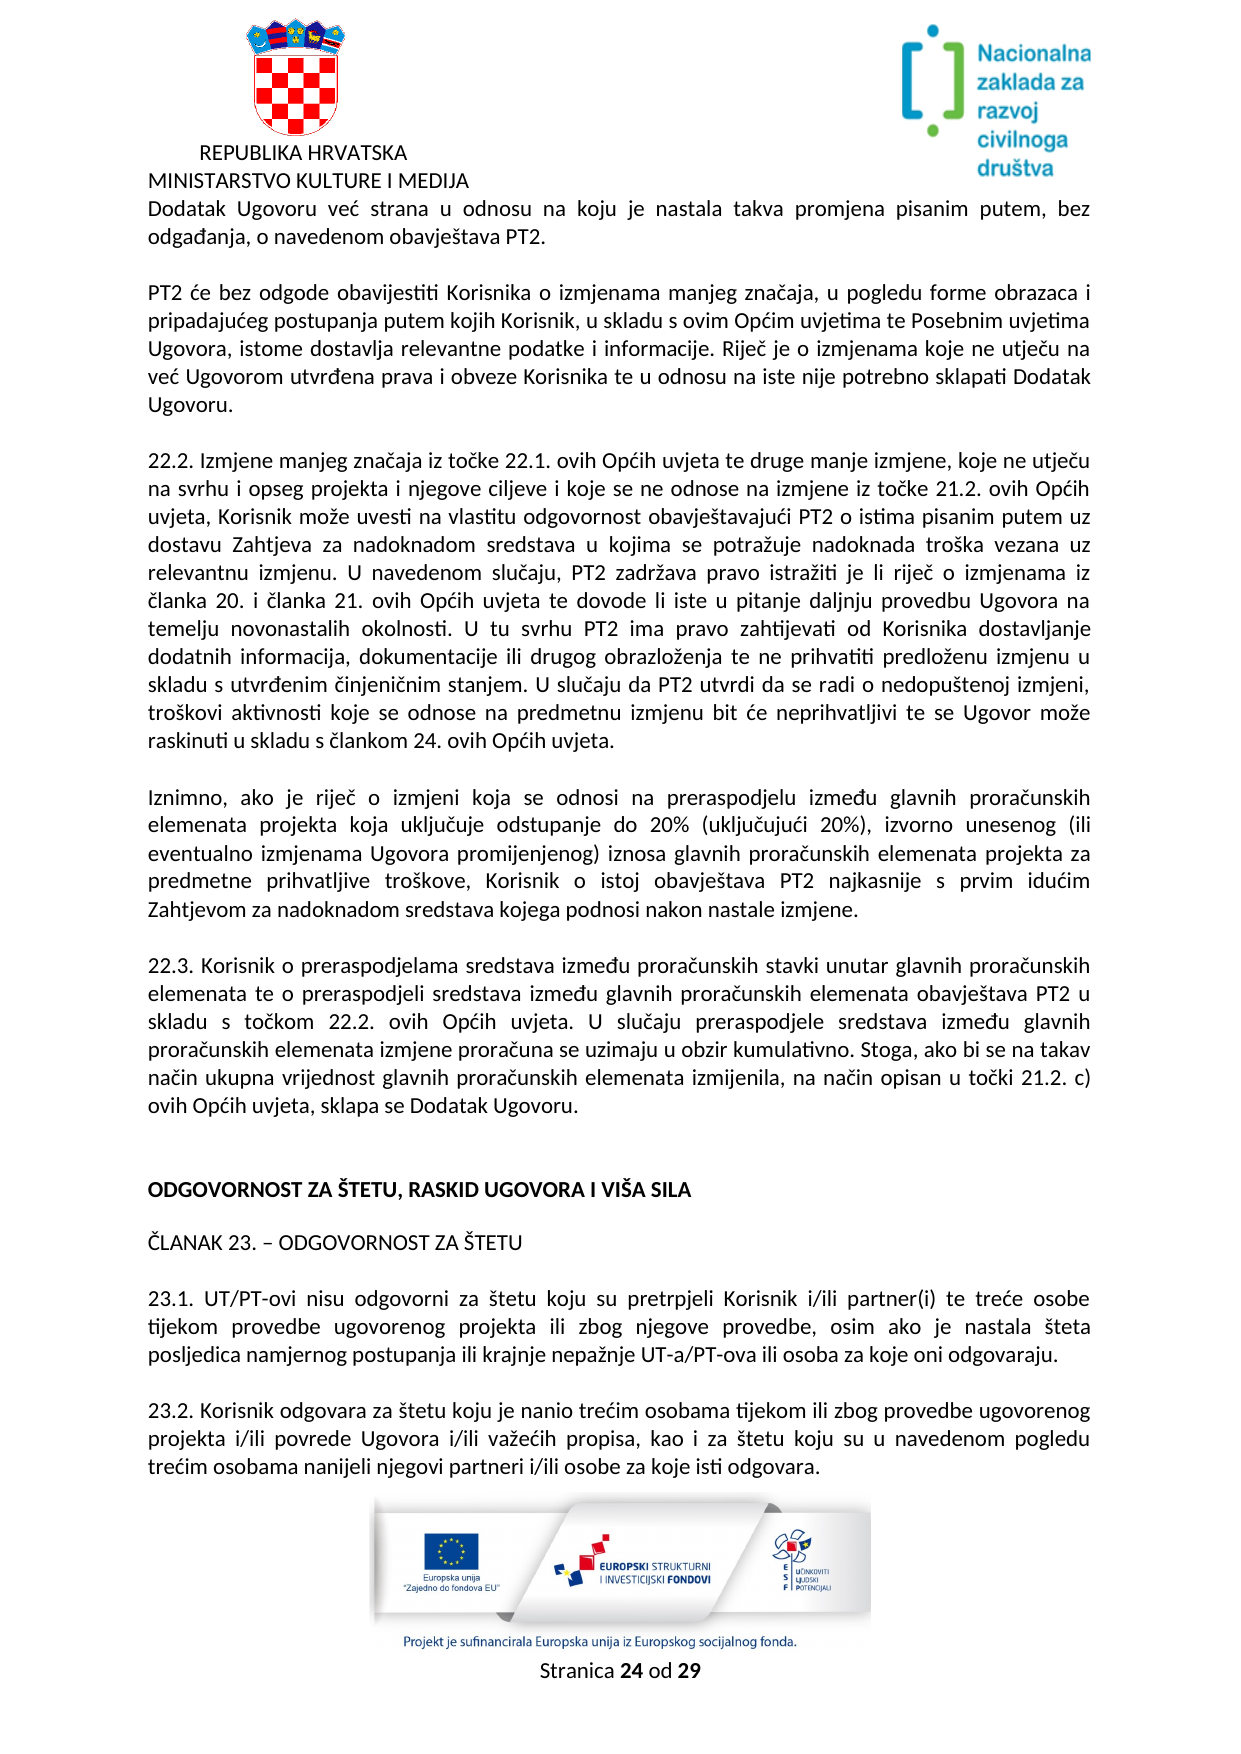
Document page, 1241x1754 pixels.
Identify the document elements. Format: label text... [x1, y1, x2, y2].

text Iznimno, ako je riječ o izmjeni koja se odnosi na preraspodjelu između glavnih proračunskih elemenata projekta koja uključuje odstupanje do 20% (uključujući 20%), izvorno unesenog (ili eventualno izmjenama Ugovora promijenjenog) iznosa glavnih proračunskih elemenata projekta za predmetne prihvatljive troškove, Korisnik o istoj obavještava PT2 najkasnije s prvim idućim Zahtjevom za nadoknadom sredstava kojega podnosi nakon nastale izmjene. [148, 783, 1092, 923]
text 22.2. Izmjene manjeg značaja iz točke 22.1. ovih Općih uvjeta te druge manje izmjene, koje ne utječu na svrhu i opseg projekta i njegove ciljeve i koje se ne odnose na izmjene iz točke 21.2. ovih Općih uvjeta, Korisnik može uvesti na vlastitu odgovornost obavještavajući PT2 o istima pisanim putem uz dostavu Zahtjeva za nadoknadom sredstava u kojima se potražuje nadoknada troška vezana uz relevantnu izmjenu. U navedenom slučaju, PT2 zadržava pravo istražiti je li riječ o izmjenama iz članka 20. i članka 21. ovih Općih uvjeta te dovode li iste u pitanje daljnju provedbu Ugovora na temelju novonastalih okolnosti. U tu svrhu PT2 ima pravo zahtijevati od Korisnika dostavljanje dodatnih informacija, dokumentacije ili drugog obrazloženja te ne prihvatiti predloženu izmjenu u skladu s utvrđenim činjeničnim stanjem. U slučaju da PT2 utvrdi da se radi o nedopuštenoj izmjeni, troškovi aktivnosti koje se odnose na predmetnu izmjenu bit će neprihvatljivi te se Ugovor može raskinuti u skladu s člankom 24. ovih Općih uvjeta. [148, 446, 1092, 754]
text PT2 će bez odgode obavijestiti Korisnika o izmjenama manjeg značaja, u pogledu forme obrazaca i pripadajućeg postupanja putem kojih Korisnik, u skladu s ovim Općim uvjetima te Posebnim uvjetima Ugovora, istome dostavlja relevantne podatke i informacije. Riječ je o izmjenama koje ne utječu na već Ugovorom utvrđena prava i obveze Korisnika te u odnosu na iste nije potrebno sklapati Dodatak Ugovoru. [148, 278, 1092, 418]
text 23.2. Korisnik odgovara za štetu koju je nanio trećim osobama tijekom ili zbog provedbe ugovorenog projekta i/ili povrede Ugovora i/ili važećih propisa, kao i za štetu koju su u navedenom pogledu trećim osobama nanijeli njegovi partneri i/ili osobe za koje isti odgovara. [148, 1396, 1092, 1480]
text ČLANAK 23. – ODGOVORNOST ZA ŠTETU [148, 1228, 1092, 1256]
text 22.3. Korisnik o preraspodjelama sredstava između proračunskih stavki unutar glavnih proračunskih elemenata te o preraspodjeli sredstava između glavnih proračunskih elemenata obavještava PT2 u skladu s točkom 22.2. ovih Općih uvjeta. U slučaju preraspodjele sredstava između glavnih proračunskih elemenata izmjene proračuna se uzimaju u obzir kumulativno. Stoga, ako bi se na takav način ukupna vrijednost glavnih proračunskih elemenata izmijenila, na način opisan u točki 21.2. c) ovih Općih uvjeta, sklapa se Dodatak Ugovoru. [148, 951, 1092, 1119]
text ODGOVORNOST ZA ŠTETU, RASKID UGOVORA I VIŠA SILA [148, 1175, 1092, 1203]
picture [246, 18, 346, 136]
text 23.1. UT/PT-ovi nisu odgovorni za štetu koju su pretrpjeli Korisnik i/ili partner(i) te treće osobe tijekom provedbe ugovorenog projekta ili zbog njegove provedbe, osim ako je nastala šteta posljedica namjernog postupanja ili krajnje nepažnje UT-a/PT-ova ili osoba za koje oni odgovaraju. [148, 1284, 1092, 1368]
picture [900, 23, 1090, 176]
picture [369, 1492, 871, 1657]
